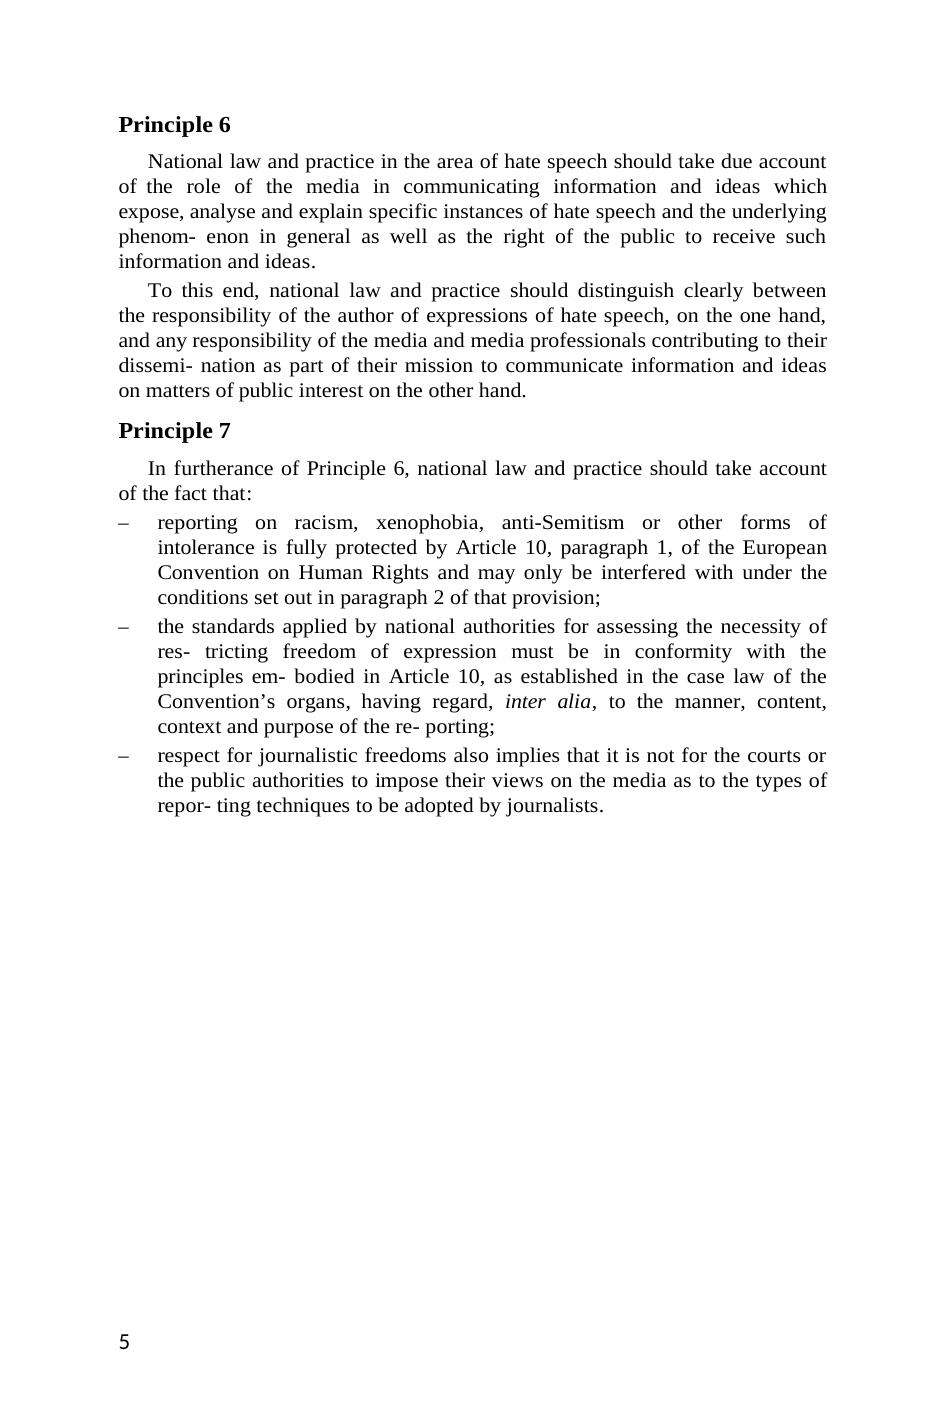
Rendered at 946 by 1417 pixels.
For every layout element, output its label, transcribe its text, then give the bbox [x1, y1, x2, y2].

list the standards applied by national authorities for assessing the necessity of res- tricting freedom of expression must be in conformity with the principles em- bodied in Article 10, as established in the case law of the Convention’s organs, having regard, inter alia, to the manner, content, context and purpose of the re- porting; [118, 614, 827, 738]
text In furtherance of Principle 6, national law and practice should take account of the fact that: [118, 456, 827, 505]
text To this end, national law and practice should distinguish clearly between the responsibility of the author of expressions of hate speech, on the one hand, and any responsibility of the media and media professionals contributing to their dissemi- nation as part of their mission to communicate information and ideas on matters of public interest on the other hand. [118, 278, 827, 402]
list respect for journalistic freedoms also implies that it is not for the courts or the public authorities to impose their views on the media as to the types of repor- ting techniques to be adopted by journalists. [118, 743, 827, 817]
subtitle Principle 6 [118, 111, 837, 137]
text National law and practice in the area of hate speech should take due account of the role of the media in communicating information and ideas which expose, analyse and explain specific instances of hate speech and the underlying phenom- enon in general as well as the right of the public to receive such information and ideas. [118, 149, 827, 273]
list reporting on racism, xenophobia, anti-Semitism or other forms of intolerance is fully protected by Article 10, paragraph 1, of the European Convention on Human Rights and may only be interfered with under the conditions set out in paragraph 2 of that provision; [118, 509, 827, 609]
subtitle Principle 7 [118, 417, 837, 444]
